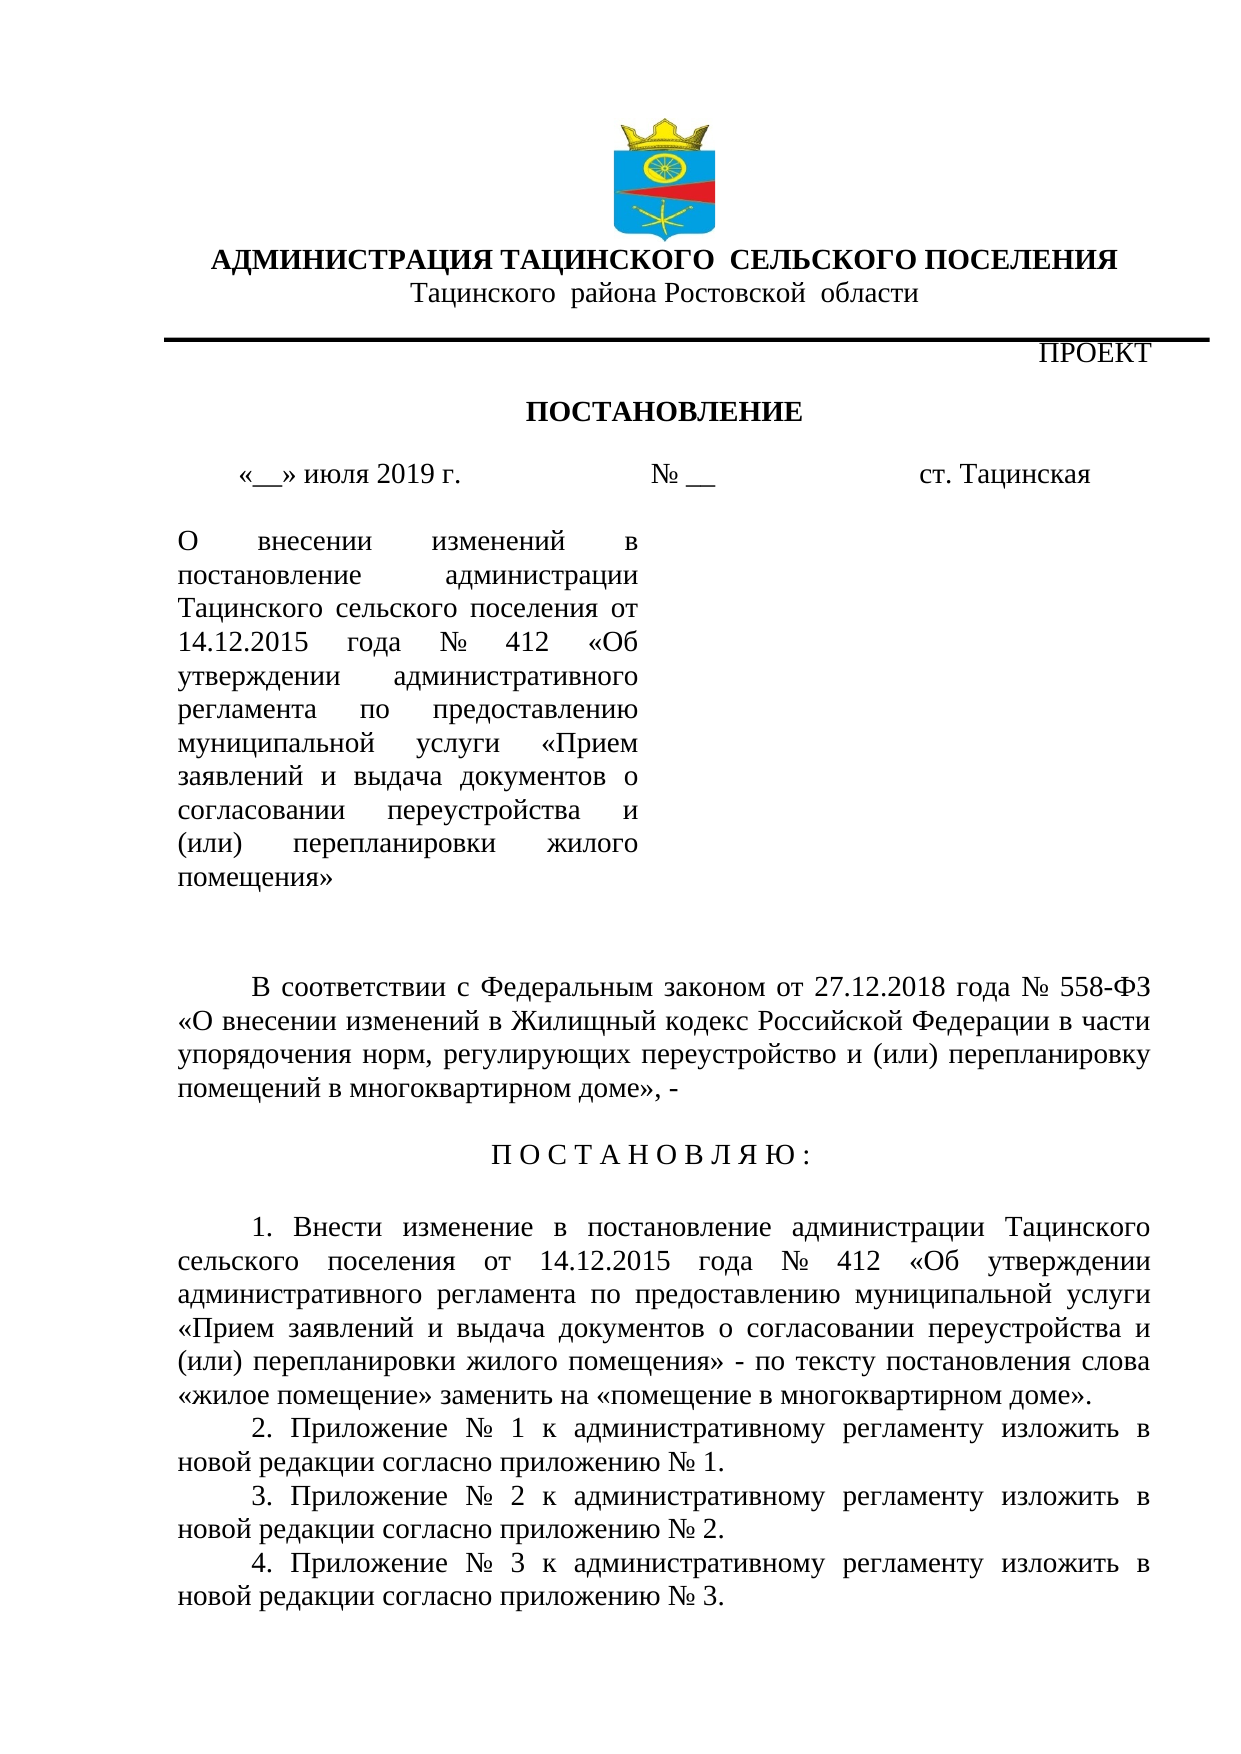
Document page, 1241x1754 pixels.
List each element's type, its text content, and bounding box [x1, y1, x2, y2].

text 4. Приложение № 3 к административному регламенту изложить в новой редакции согласно приложению № 3. [177, 1545, 1152, 1612]
text П О С Т А Н О В Л Я Ю : [177, 1137, 1152, 1171]
text 3. Приложение № 2 к административному регламенту изложить в новой редакции согласно приложению № 2. [177, 1478, 1152, 1545]
subtitle АДМИНИСТРАЦИЯ ТАЦИНСКОГО СЕЛЬСКОГО ПОСЕЛЕНИЯ [177, 242, 1152, 275]
text 2. Приложение № 1 к административному регламенту изложить в новой редакции согласно приложению № 1. [177, 1411, 1152, 1478]
table_header О внесении изменений в постановление администрации Тацинского сельского поселения от 14.12.2015 года № 412 «Об утверждении административного регламента по предоставлению муниципальной услуги «Прием заявлений и выдача документов о согласовании переустройства и (или) перепланировки жилого помещения» [166, 524, 650, 892]
text 1. Внести изменение в постановление администрации Тацинского сельского поселения от 14.12.2015 года № 412 «Об утверждении административного регламента по предоставлению муниципальной услуги «Прием заявлений и выдача документов о согласовании переустройства и (или) перепланировки жилого помещения» - по тексту постановления слова «жилое помещение» заменить на «помещение в многоквартирном доме». [177, 1209, 1152, 1411]
picture [613, 118, 716, 242]
text ПРОЕКТ [177, 342, 1152, 368]
text Тацинского района Ростовской области [177, 275, 1152, 309]
text «__» июля 2019 г. № __ ст. Тацинская [177, 456, 1152, 490]
text ПОСТАНОВЛЕНИЕ [177, 394, 1152, 428]
text В соответствии с Федеральным законом от 27.12.2018 года № 558-ФЗ «О внесении изменений в Жилищный кодекс Российской Федерации в части упорядочения норм, регулирующих переустройство и (или) перепланировку помещений в многоквартирном доме», - [177, 969, 1152, 1104]
